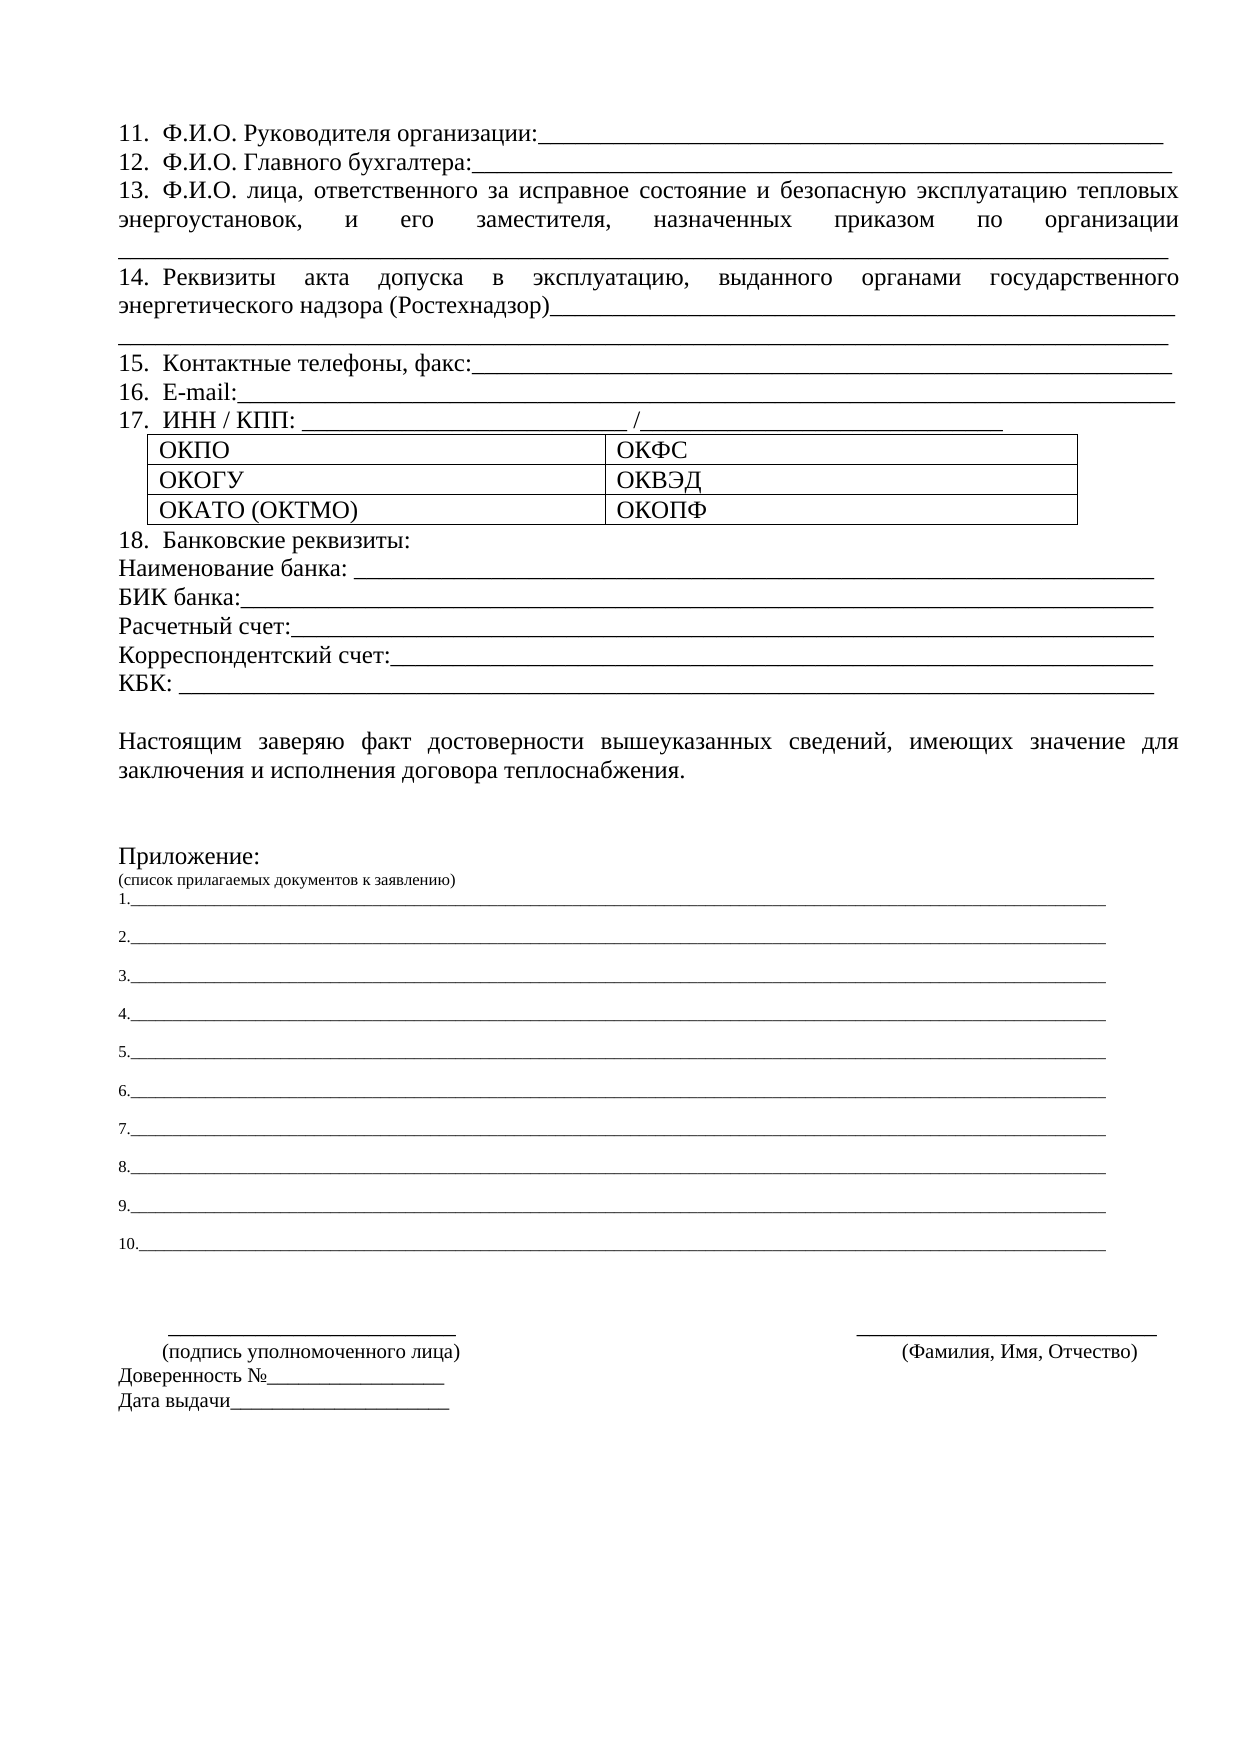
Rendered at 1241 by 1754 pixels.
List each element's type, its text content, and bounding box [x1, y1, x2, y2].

table_cell ОКВЭД [606, 465, 1077, 494]
text 3._____________________________________________________________________________________________________________________ [118, 966, 1180, 985]
list ____________________________________________________________________________________ [118, 319, 1180, 348]
text 9._____________________________________________________________________________________________________________________ [118, 1196, 1180, 1215]
text 4._____________________________________________________________________________________________________________________ [118, 1004, 1180, 1023]
text _______________________ ________________________ [118, 1311, 1180, 1339]
list ИНН / КПП: __________________________ /_____________________________ [118, 406, 1180, 434]
text Настоящим заверяю факт достоверности вышеуказанных сведений, имеющих значение для заключения и исполнения договора теплоснабжения. [118, 726, 1180, 783]
text (подпись уполномоченного лица) (Фамилия, Имя, Отчество) [118, 1339, 1180, 1363]
list КБК: ______________________________________________________________________________ [118, 668, 1180, 697]
list Корреспондентский счет:_____________________________________________________________ [118, 640, 1180, 668]
table_cell ОКОПФ [606, 495, 1077, 524]
text 2._____________________________________________________________________________________________________________________ [118, 927, 1180, 946]
text Дата выдачи_____________________ [118, 1387, 1180, 1412]
text 7._____________________________________________________________________________________________________________________ [118, 1119, 1180, 1138]
list БИК банка:_________________________________________________________________________ [118, 582, 1180, 611]
text 8._____________________________________________________________________________________________________________________ [118, 1157, 1180, 1176]
list Ф.И.О. лица, ответственного за исправное состояние и безопасную эксплуатацию тепловых энергоустановок, и его заместителя, назначенных приказом по организации ____________________________________________________________________________________ [118, 176, 1180, 262]
text Доверенность №_________________ [118, 1363, 1180, 1387]
table_header ОКПО [148, 435, 605, 464]
text 5._____________________________________________________________________________________________________________________ [118, 1042, 1180, 1061]
table_cell ОКОГУ [148, 465, 605, 494]
table_cell ОКАТО (ОКТМО) [148, 495, 605, 524]
list Ф.И.О. Главного бухгалтера:________________________________________________________ [118, 147, 1180, 176]
list Наименование банка: ________________________________________________________________ [118, 553, 1180, 582]
list Реквизиты акта допуска в эксплуатацию, выданного органами государственного энергетического надзора (Ростехнадзор)__________________________________________________ [118, 262, 1180, 319]
list E-mail:___________________________________________________________________________ [118, 377, 1180, 406]
list Ф.И.О. Руководителя организации:__________________________________________________ [118, 118, 1180, 147]
text 1._____________________________________________________________________________________________________________________ [118, 889, 1180, 908]
text (список прилагаемых документов к заявлению) [118, 870, 1180, 889]
list Расчетный счет:_____________________________________________________________________ [118, 611, 1180, 640]
text 6._____________________________________________________________________________________________________________________ [118, 1081, 1180, 1100]
text 10.____________________________________________________________________________________________________________________ [118, 1234, 1180, 1253]
list Банковские реквизиты: [118, 525, 1180, 553]
list Контактные телефоны, факс:________________________________________________________ [118, 348, 1180, 377]
text Приложение: [118, 841, 1180, 870]
table_header ОКФС [606, 435, 1077, 464]
